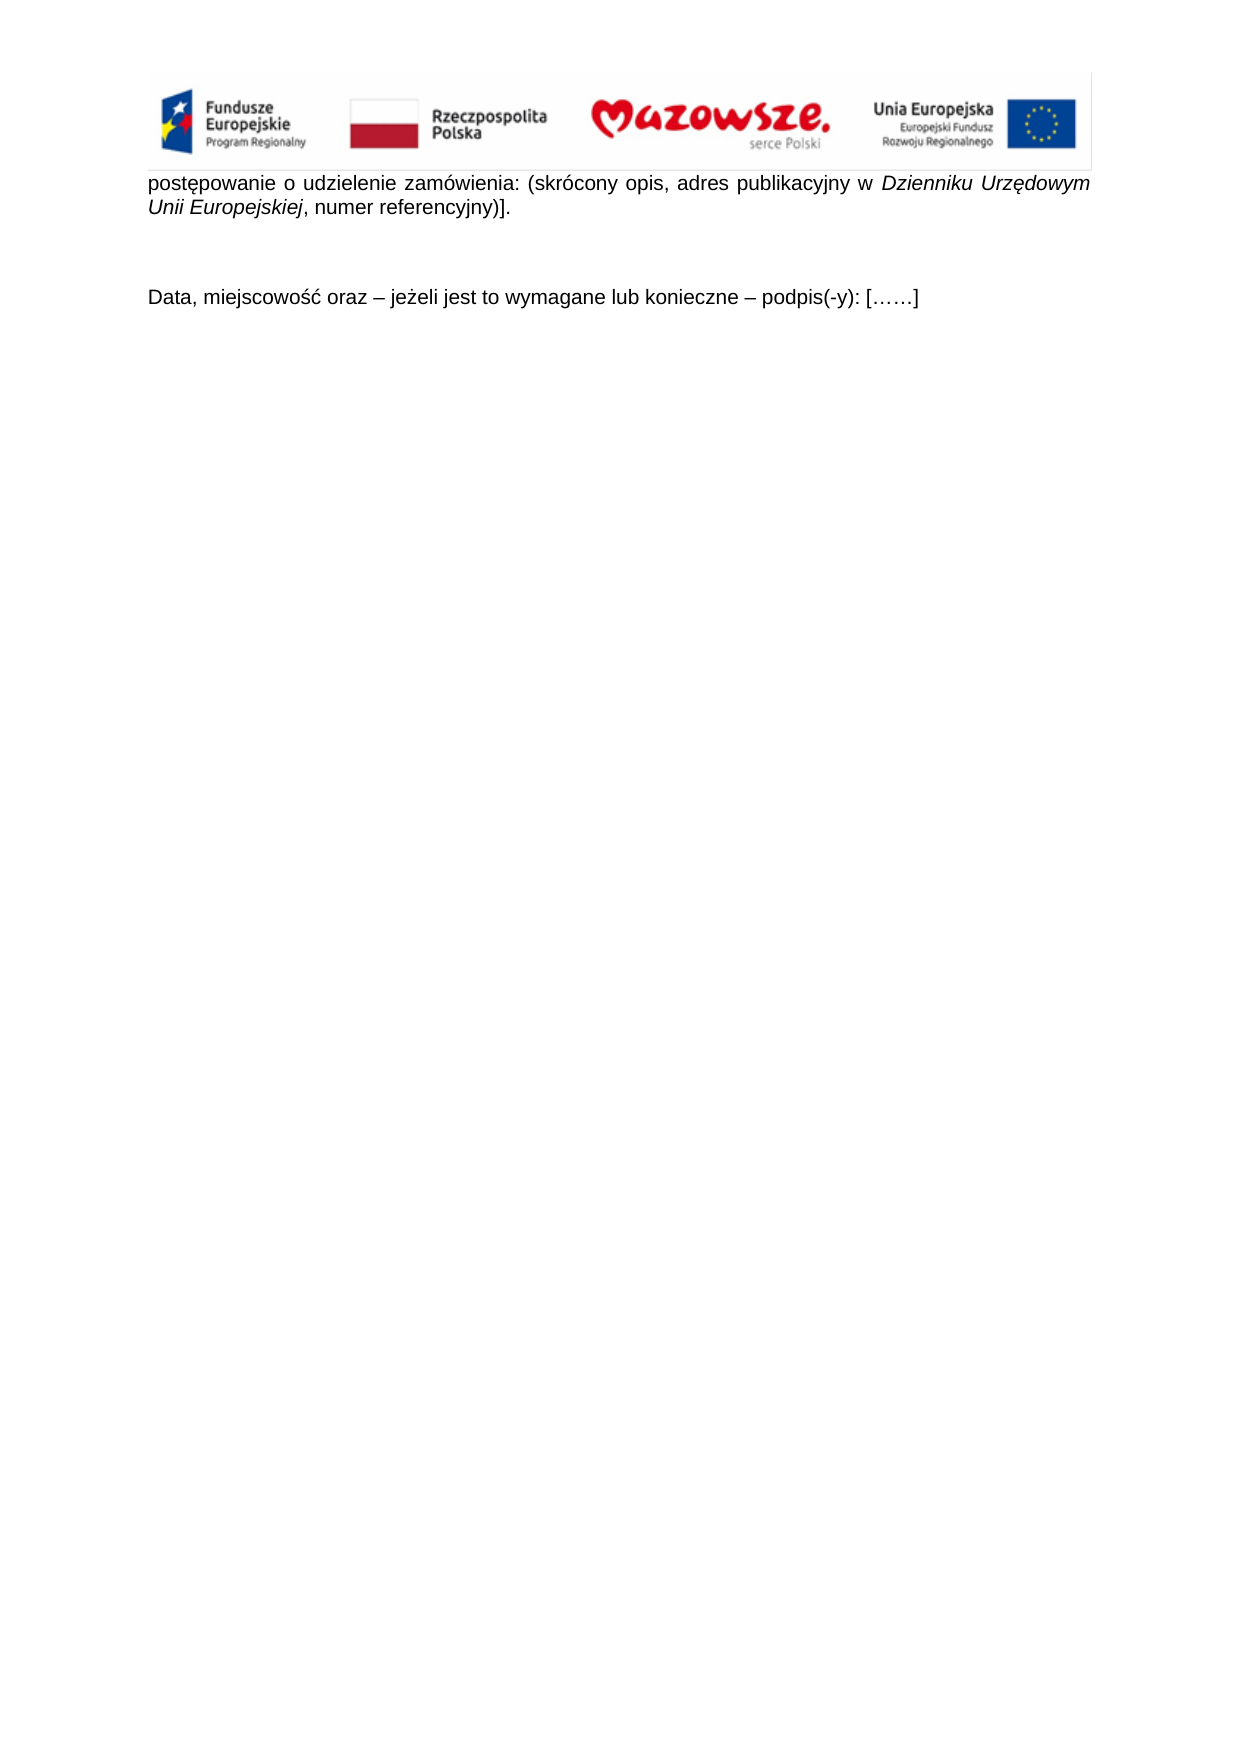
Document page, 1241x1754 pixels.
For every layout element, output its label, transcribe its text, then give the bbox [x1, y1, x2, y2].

text Data, miejscowość oraz – jeżeli jest to wymagane lub konieczne – podpis(-y): [……] [148, 284, 1093, 308]
picture [147, 73, 1093, 172]
